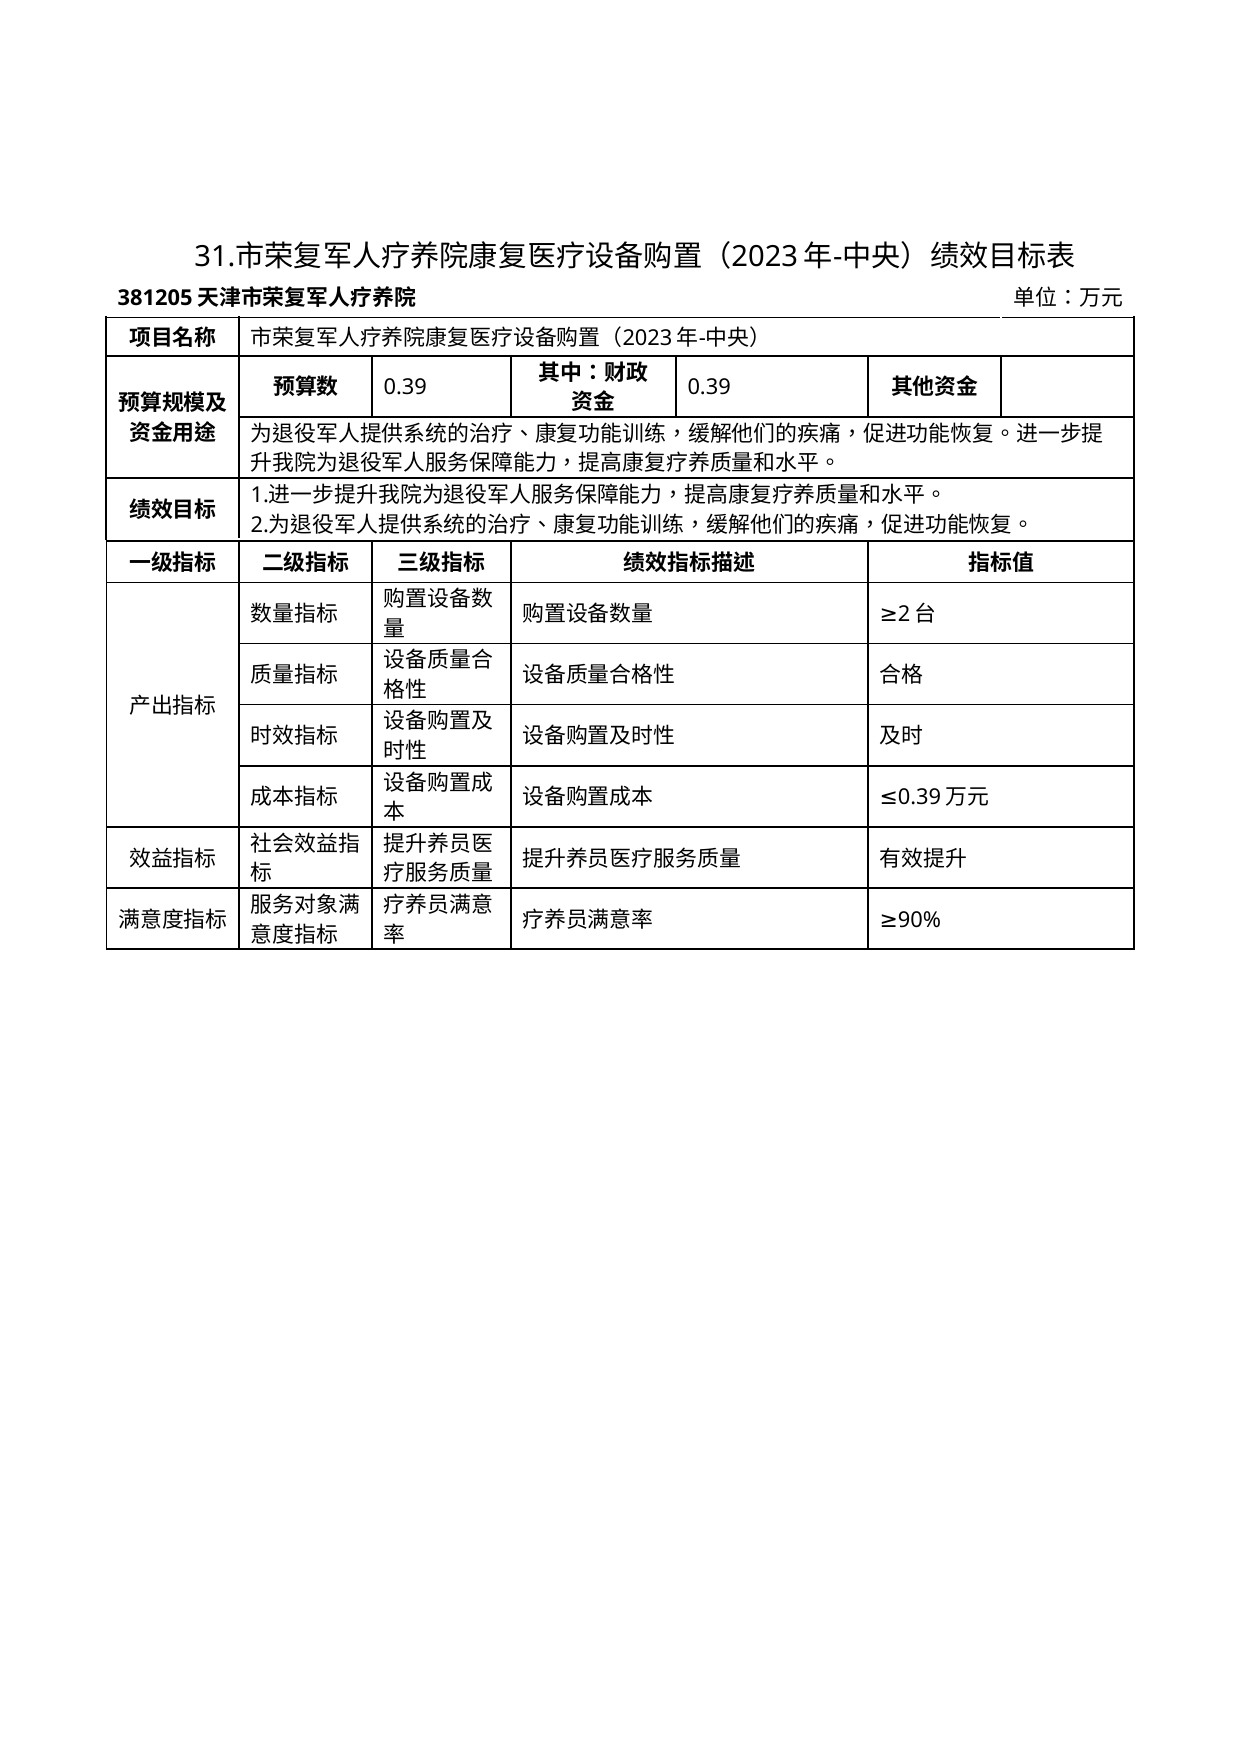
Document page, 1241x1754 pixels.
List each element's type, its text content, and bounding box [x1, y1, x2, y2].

table_cell 提升养员医疗服务质量 [512, 828, 867, 887]
table_cell 提升养员医疗服务质量 [373, 828, 510, 887]
table_cell 购置设备数量 [373, 583, 510, 643]
table_cell 项目名称 [107, 318, 238, 355]
table_cell 为退役军人提供系统的治疗、康复功能训练，缓解他们的疾痛，促进功能恢复。进一步提升我院为退役军人服务保障能力，提高康复疗养质量和水平。 [240, 418, 1133, 477]
table_cell 服务对象满意度指标 [240, 889, 371, 948]
table_cell 其他资金 [869, 357, 1000, 416]
table_cell 社会效益指标 [240, 828, 371, 887]
table_header 二级指标 [240, 542, 371, 581]
table_cell 市荣复军人疗养院康复医疗设备购置（2023年-中央） [240, 318, 1133, 355]
table_cell 满意度指标 [107, 889, 238, 948]
table_header 单位：万元 [1002, 277, 1133, 316]
table_header 一级指标 [107, 542, 238, 581]
table_cell ≥90% [869, 889, 1133, 948]
table_cell 及时 [869, 705, 1133, 765]
table_cell 其中：财政 资金 [512, 357, 675, 416]
table_cell 疗养员满意率 [512, 889, 867, 948]
table_cell 购置设备数量 [512, 583, 867, 643]
table_cell 设备购置成本 [373, 767, 510, 826]
table_cell 设备购置及时性 [512, 705, 867, 765]
table_cell 疗养员满意率 [373, 889, 510, 948]
table_cell 0.39 [373, 357, 510, 416]
table_header 指标值 [869, 542, 1133, 581]
table_cell 数量指标 [240, 583, 371, 643]
table_cell [1002, 357, 1133, 416]
table_cell ≤0.39万元 [869, 767, 1133, 826]
table_cell 成本指标 [240, 767, 371, 826]
table_cell 绩效目标 [107, 479, 238, 538]
table_cell 产出指标 [107, 583, 238, 826]
table_cell 效益指标 [107, 828, 238, 887]
text 31.市荣复军人疗养院康复医疗设备购置（2023年-中央）绩效目标表 [136, 235, 1104, 275]
table_cell 1.进一步提升我院为退役军人服务保障能力，提高康复疗养质量和水平。 2.为退役军人提供系统的治疗、康复功能训练，缓解他们的疾痛，促进功能恢复。 [240, 479, 1133, 538]
table_header 三级指标 [373, 542, 510, 581]
table_cell 设备质量合格性 [512, 644, 867, 704]
table_cell 时效指标 [240, 705, 371, 765]
table_cell ≥2台 [869, 583, 1133, 643]
table_cell 预算数 [240, 357, 371, 416]
table_cell 合格 [869, 644, 1133, 704]
table_cell 预算规模及资金用途 [107, 357, 238, 477]
table_cell 设备购置及时性 [373, 705, 510, 765]
table_cell 设备质量合格性 [373, 644, 510, 704]
table_cell 0.39 [677, 357, 867, 416]
table_header 绩效指标描述 [512, 542, 867, 581]
table_header 381205天津市荣复军人疗养院 [107, 277, 1000, 316]
table_cell 质量指标 [240, 644, 371, 704]
table_cell 有效提升 [869, 828, 1133, 887]
table_cell 设备购置成本 [512, 767, 867, 826]
